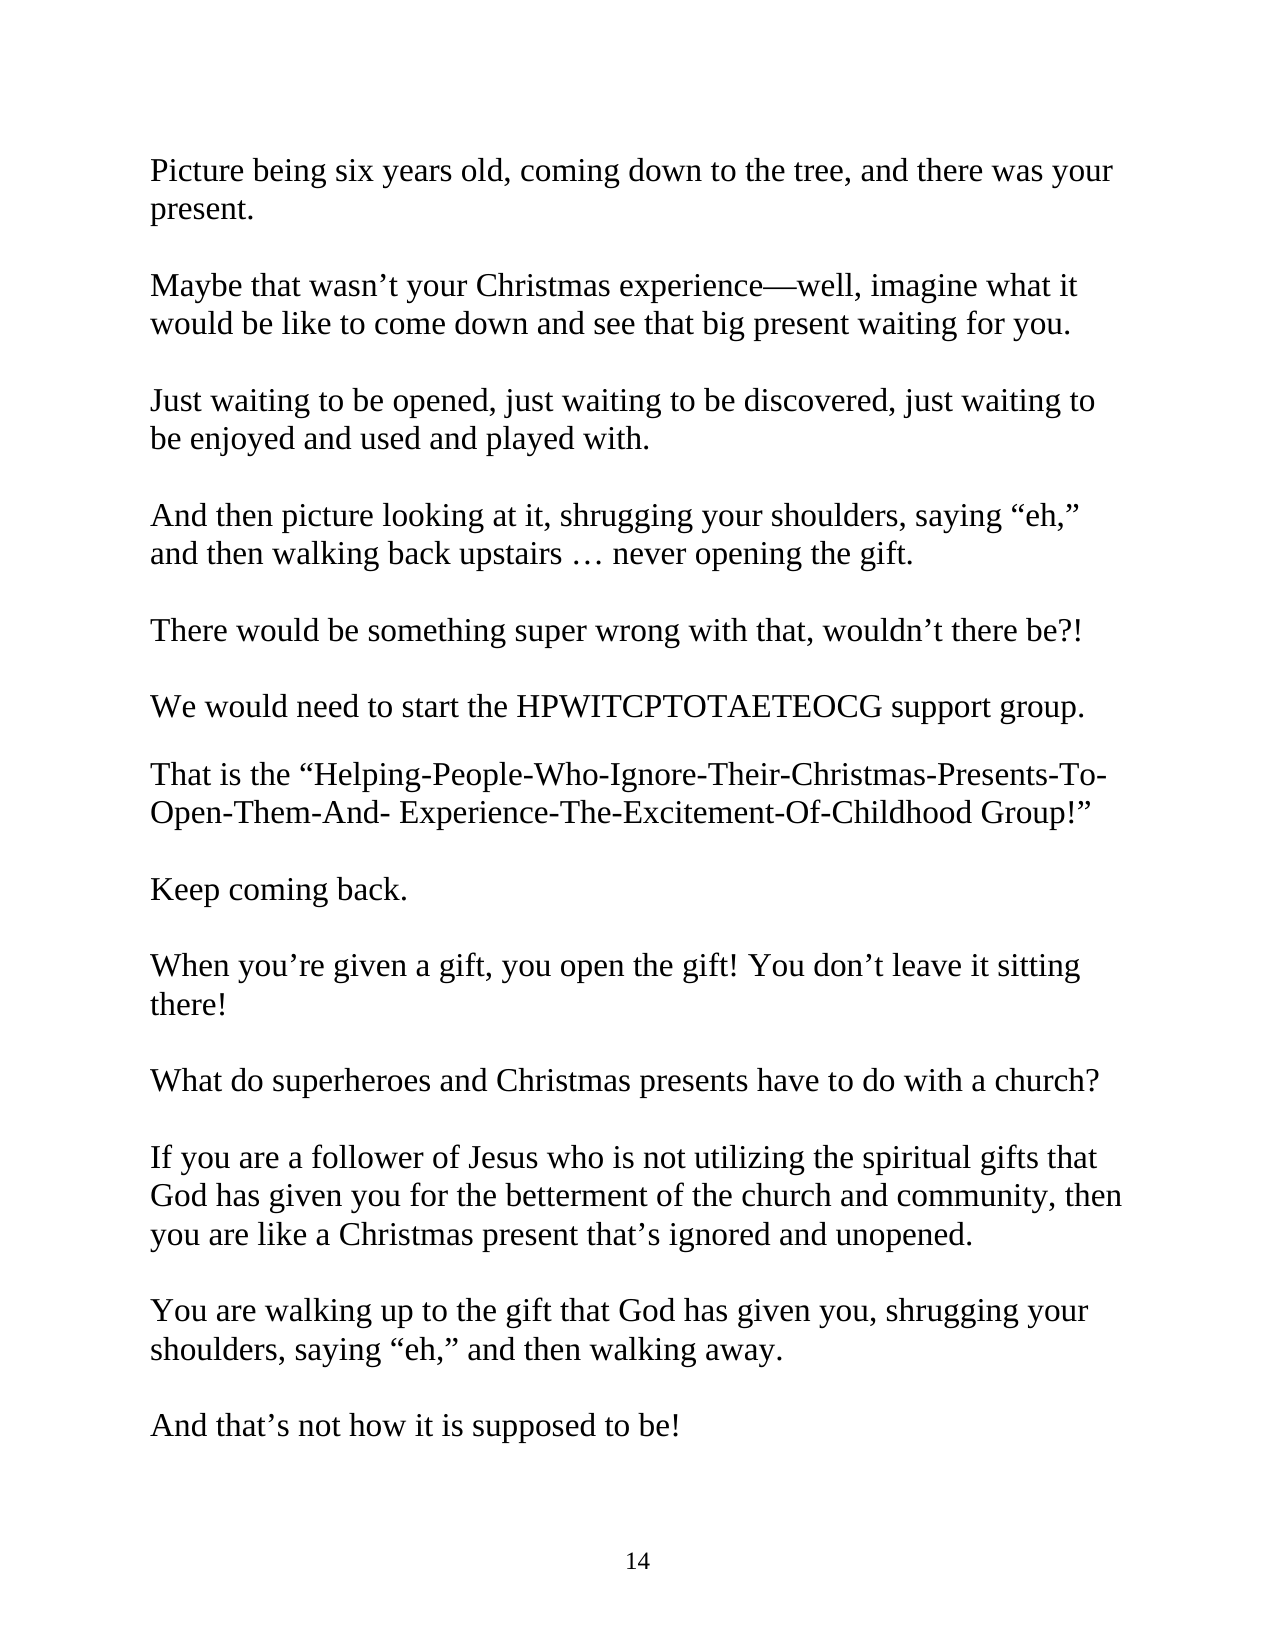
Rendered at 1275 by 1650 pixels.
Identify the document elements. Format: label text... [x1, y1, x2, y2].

text We would need to start the HPWITCPTOTAETEOCG support group. [150, 687, 1125, 754]
text What do superheroes and Christmas presents have to do with a church? [150, 1060, 1125, 1099]
text Keep coming back. [150, 869, 1125, 907]
text Maybe that wasn’t your Christmas experience—well, imagine what it would be like to come down and see that big present waiting for you. [150, 265, 1125, 342]
text That is the “Helping-People-Who-Ignore-Their-Christmas-Presents-To-Open-Them-And- Experience-The-Excitement-Of-Childhood Group!” [150, 754, 1125, 830]
text If you are a follower of Jesus who is not utilizing the spiritual gifts that God has given you for the betterment of the church and community, then you are like a Christmas present that’s ignored and unopened. [150, 1137, 1125, 1252]
text You are walking up to the gift that God has given you, shrugging your shoulders, saying “eh,” and then walking away. [150, 1290, 1125, 1367]
text Just waiting to be opened, just waiting to be discovered, just waiting to be enjoyed and used and played with. [150, 380, 1125, 457]
text And then picture looking at it, shrugging your shoulders, saying “eh,” and then walking back upstairs … never opening the gift. [150, 495, 1125, 572]
text When you’re given a gift, you open the gift! You don’t leave it sitting there! [150, 945, 1125, 1022]
text And that’s not how it is supposed to be! [150, 1405, 1125, 1444]
text There would be something super wrong with that, wouldn’t there be?! [150, 610, 1125, 648]
text Picture being six years old, coming down to the tree, and there was your present. [150, 150, 1125, 227]
